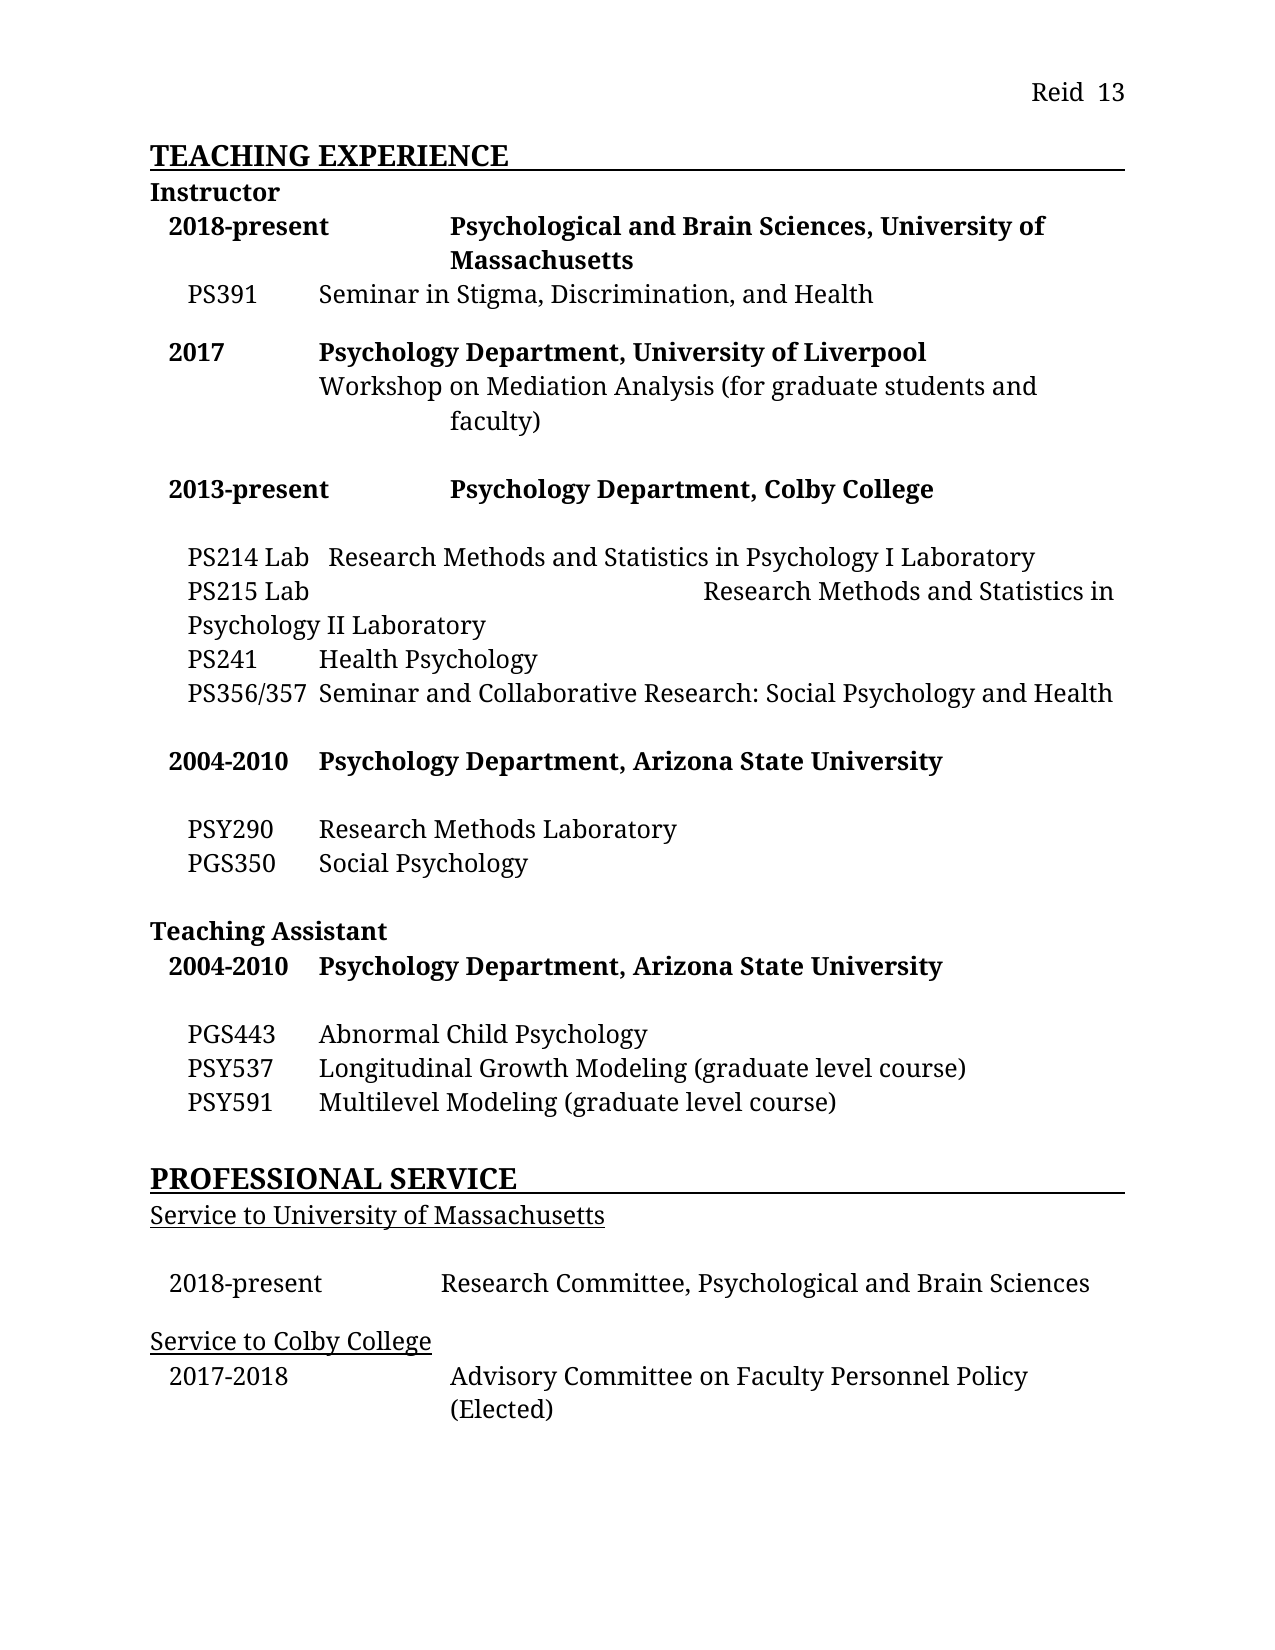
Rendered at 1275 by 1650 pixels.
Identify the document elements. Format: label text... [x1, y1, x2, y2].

text PSY591 Multilevel Modeling (graduate level course) [187, 1084, 1125, 1118]
text PSY537 Longitudinal Growth Modeling (graduate level course) [187, 1050, 1125, 1084]
text PGS350 Social Psychology [187, 846, 1125, 880]
text Service to Colby College [150, 1324, 1125, 1358]
text Instructor [150, 175, 1125, 209]
text 2004-2010 Psychology Department, Arizona State University [169, 744, 1125, 812]
text 2004-2010 Psychology Department, Arizona State University [169, 948, 1125, 1016]
text 2018-present Psychological and Brain Sciences, University of Massachusetts [169, 209, 1125, 277]
text 2018-present Research Committee, Psychological and Brain Sciences [150, 1266, 1125, 1300]
text Workshop on Mediation Analysis (for graduate students and faculty) [169, 369, 1125, 437]
text 2017-2018 Advisory Committee on Faculty Personnel Policy (Elected) [169, 1358, 1125, 1426]
text PS241 Health Psychology [187, 642, 1125, 676]
text PSY290 Research Methods Laboratory [187, 812, 1125, 846]
text Service to University of Massachusetts [150, 1198, 1125, 1232]
subtitle Professional Service [150, 1158, 1125, 1192]
text PS356/357 Seminar and Collaborative Research: Social Psychology and Health [187, 676, 1125, 710]
text PS215 Lab Research Methods and Statistics in Psychology II Laboratory [187, 573, 1125, 642]
text Teaching Assistant [150, 914, 1125, 948]
text PS214 Lab Research Methods and Statistics in Psychology I Laboratory [187, 539, 1125, 573]
text 2017 Psychology Department, University of Liverpool [169, 335, 1125, 369]
text PS391 Seminar in Stigma, Discrimination, and Health [187, 277, 1125, 311]
text PGS443 Abnormal Child Psychology [187, 1016, 1125, 1050]
text Teaching Experience [150, 135, 1125, 169]
text 2013-present Psychology Department, Colby College [169, 471, 1125, 539]
